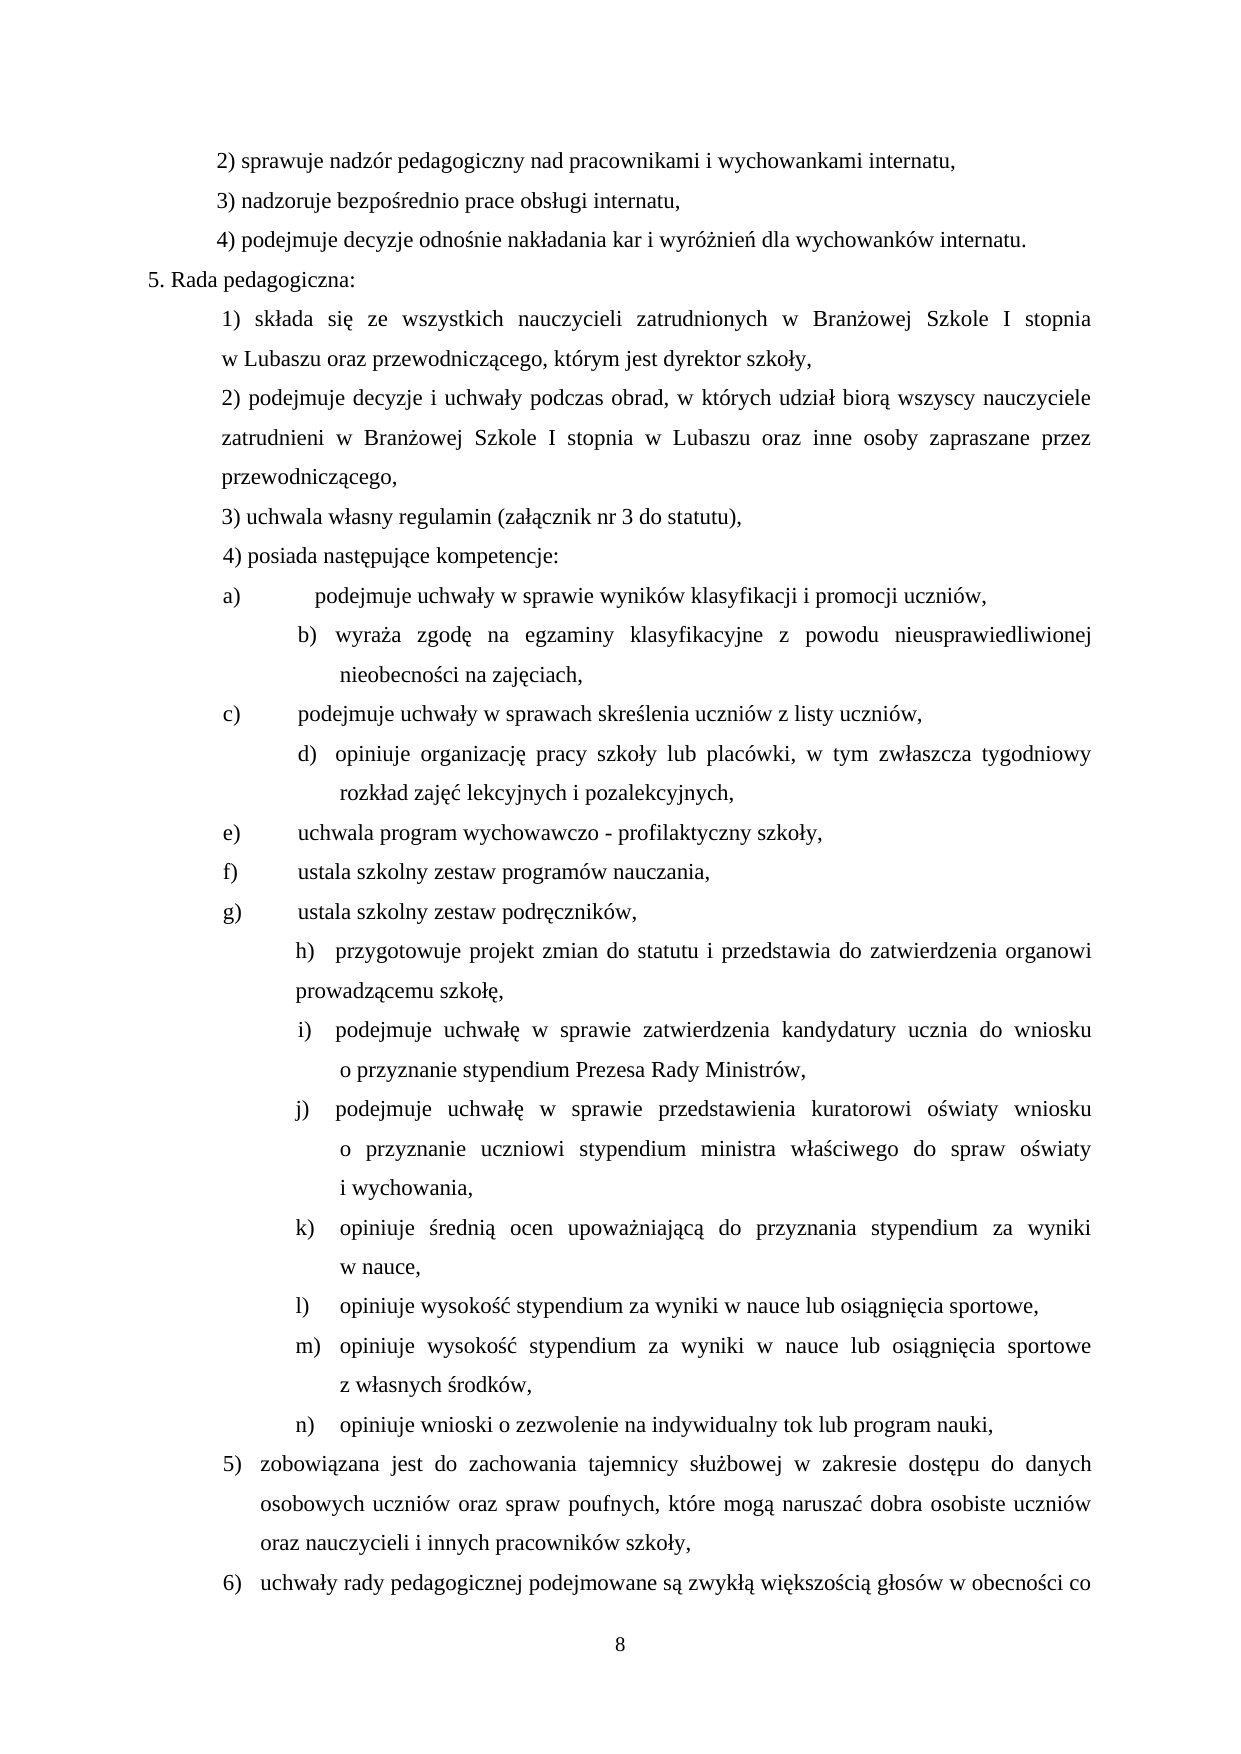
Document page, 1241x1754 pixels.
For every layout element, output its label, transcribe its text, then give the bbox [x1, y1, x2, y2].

list zobowiązana jest do zachowania tajemnicy służbowej w zakresie dostępu do danych osobowych uczniów oraz spraw poufnych, które mogą naruszać dobra osobiste uczniów oraz nauczycieli i innych pracowników szkoły, [223, 1450, 1093, 1556]
text 1) składa się ze wszystkich nauczycieli zatrudnionych w Branżowej Szkole I stopnia w Lubaszu oraz przewodniczącego, którym jest dyrektor szkoły, [221, 306, 1093, 371]
text 2) sprawuje nadzór pedagogiczny nad pracownikami i wychowankami internatu, [148, 148, 1093, 174]
list podejmuje uchwały w sprawie wyników klasyfikacji i promocji uczniów, [148, 582, 1093, 608]
list ustala szkolny zestaw programów nauczania, [148, 858, 1093, 884]
list przygotowuje projekt zmian do statutu i przedstawia do zatwierdzenia organowi prowadzącemu szkołę, [295, 937, 1093, 1003]
text 4) podejmuje decyzje odnośnie nakładania kar i wyróżnień dla wychowanków internatu. [148, 227, 1093, 253]
list ustala szkolny zestaw podręczników, [148, 898, 1093, 924]
list uchwala program wychowawczo - profilaktyczny szkoły, [148, 819, 1093, 845]
text 3) uchwala własny regulamin (załącznik nr 3 do statutu), [148, 503, 1093, 529]
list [223, 1569, 1093, 1595]
list opiniuje wnioski o zezwolenie na indywidualny tok lub program nauki, [295, 1411, 1093, 1437]
text 3) nadzoruje bezpośrednio prace obsługi internatu, [148, 187, 1093, 213]
text 2) podejmuje decyzje i uchwały podczas obrad, w których udział biorą wszyscy nauczyciele zatrudnieni w Branżowej Szkole I stopnia w Lubaszu oraz inne osoby zapraszane przez przewodniczącego, [221, 384, 1093, 490]
list opiniuje wysokość stypendium za wyniki w nauce lub osiągnięcia sportowe, [295, 1292, 1093, 1319]
list podejmuje uchwałę w sprawie zatwierdzenia kandydatury ucznia do wniosku o przyznanie stypendium Prezesa Rady Ministrów, [298, 1016, 1093, 1082]
list opiniuje organizację pracy szkoły lub placówki, w tym zwłaszcza tygodniowy rozkład zajęć lekcyjnych i pozalekcyjnych, [298, 740, 1093, 806]
list podejmuje uchwały w sprawach skreślenia uczniów z listy uczniów, [148, 700, 1093, 727]
list podejmuje uchwałę w sprawie przedstawienia kuratorowi oświaty wniosku o przyznanie uczniowi stypendium ministra właściwego do spraw oświaty i wychowania, [295, 1095, 1093, 1200]
list wyraża zgodę na egzaminy klasyfikacyjne z powodu nieusprawiedliwionej nieobecności na zajęciach, [298, 621, 1093, 687]
list opiniuje wysokość stypendium za wyniki w nauce lub osiągnięcia sportowe z własnych środków, [295, 1332, 1093, 1398]
list opiniuje średnią ocen upoważniającą do przyznania stypendium za wyniki w nauce, [295, 1213, 1093, 1279]
text 4) posiada następujące kompetencje: [223, 542, 1093, 569]
text 5. Rada pedagogiczna: [148, 266, 1093, 292]
